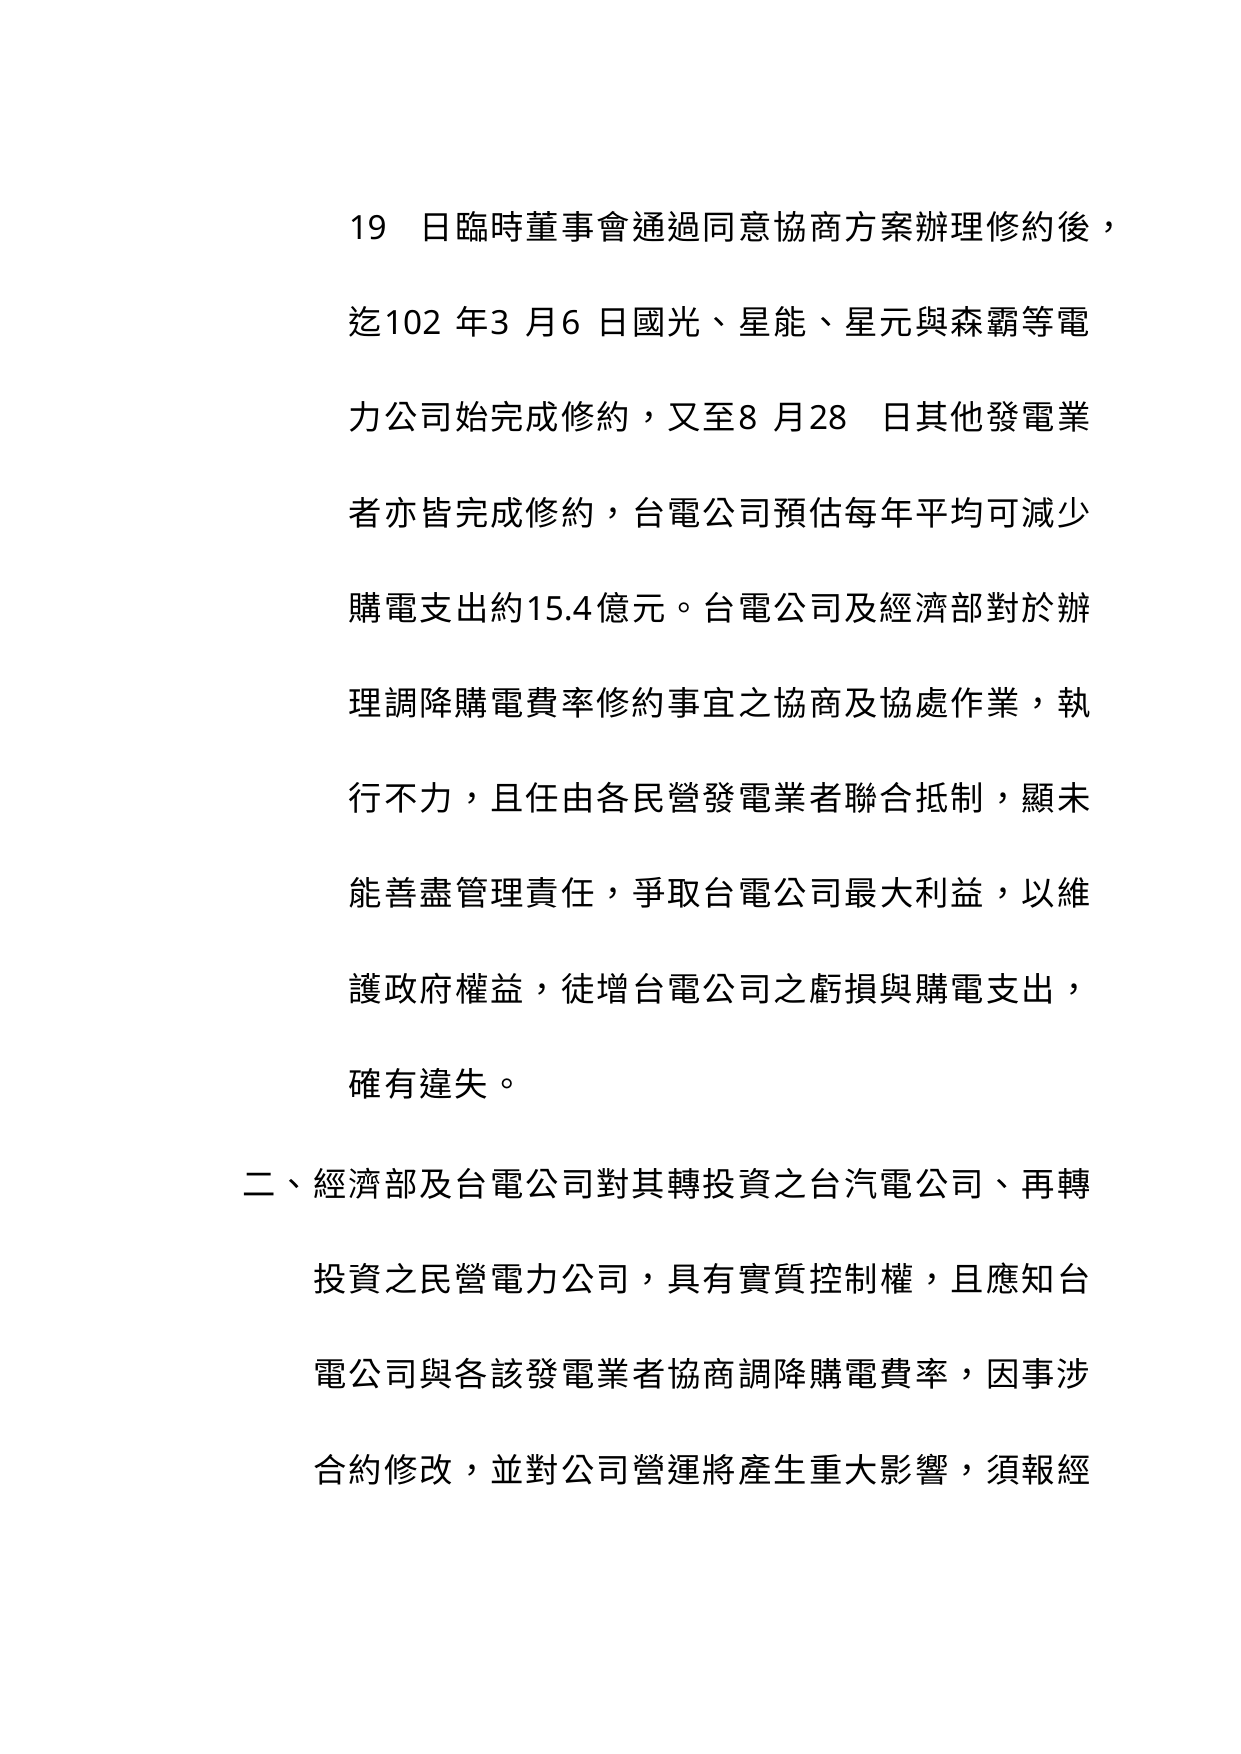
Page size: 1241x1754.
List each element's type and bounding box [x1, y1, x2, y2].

subtitle [244, 177, 1092, 1129]
subtitle [207, 1134, 1092, 1515]
